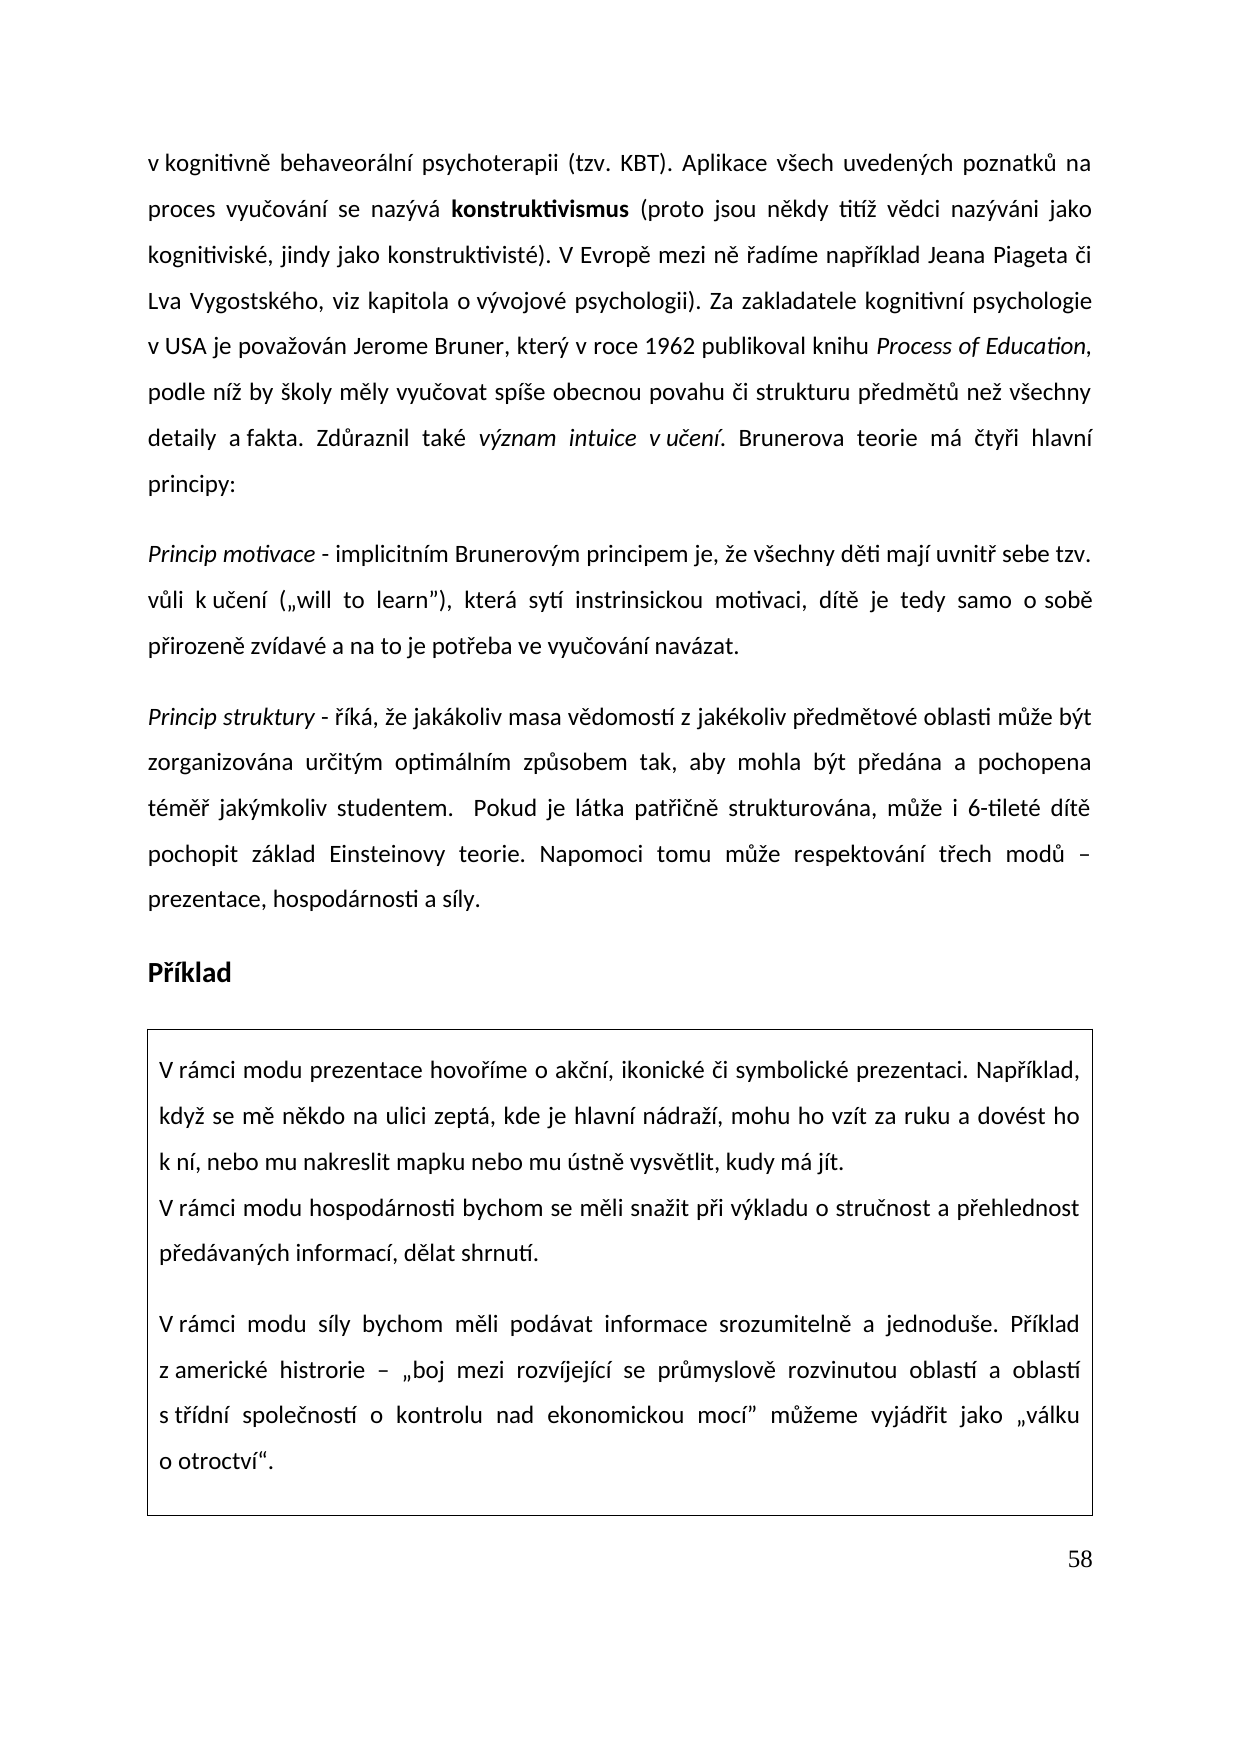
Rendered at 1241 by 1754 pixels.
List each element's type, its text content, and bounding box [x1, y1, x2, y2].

text Princip struktury - říká, že jakákoliv masa vědomostí z jakékoliv předmětové oblasti může být zorganizována určitým optimálním způsobem tak, aby mohla být předána a pochopena téměř jakýmkoliv studentem. Pokud je látka patřičně strukturována, může i 6-tileté dítě pochopit základ Einsteinovy teorie. Napomoci tomu může respektování třech modů – prezentace, hospodárnosti a síly. [148, 792, 1093, 1006]
list Příklad [148, 1046, 1093, 1081]
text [148, 148, 1093, 590]
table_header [148, 1121, 1092, 1476]
text Princip motivace - implicitním Brunerovým principem je, že všechny děti mají uvnitř sebe tzv. vůli k učení („will to learn”), která sytí instrinsickou motivaci, dítě je tedy samo o sobě přirozeně zvídavé a na to je potřeba ve vyučování navázat. [148, 630, 1093, 752]
